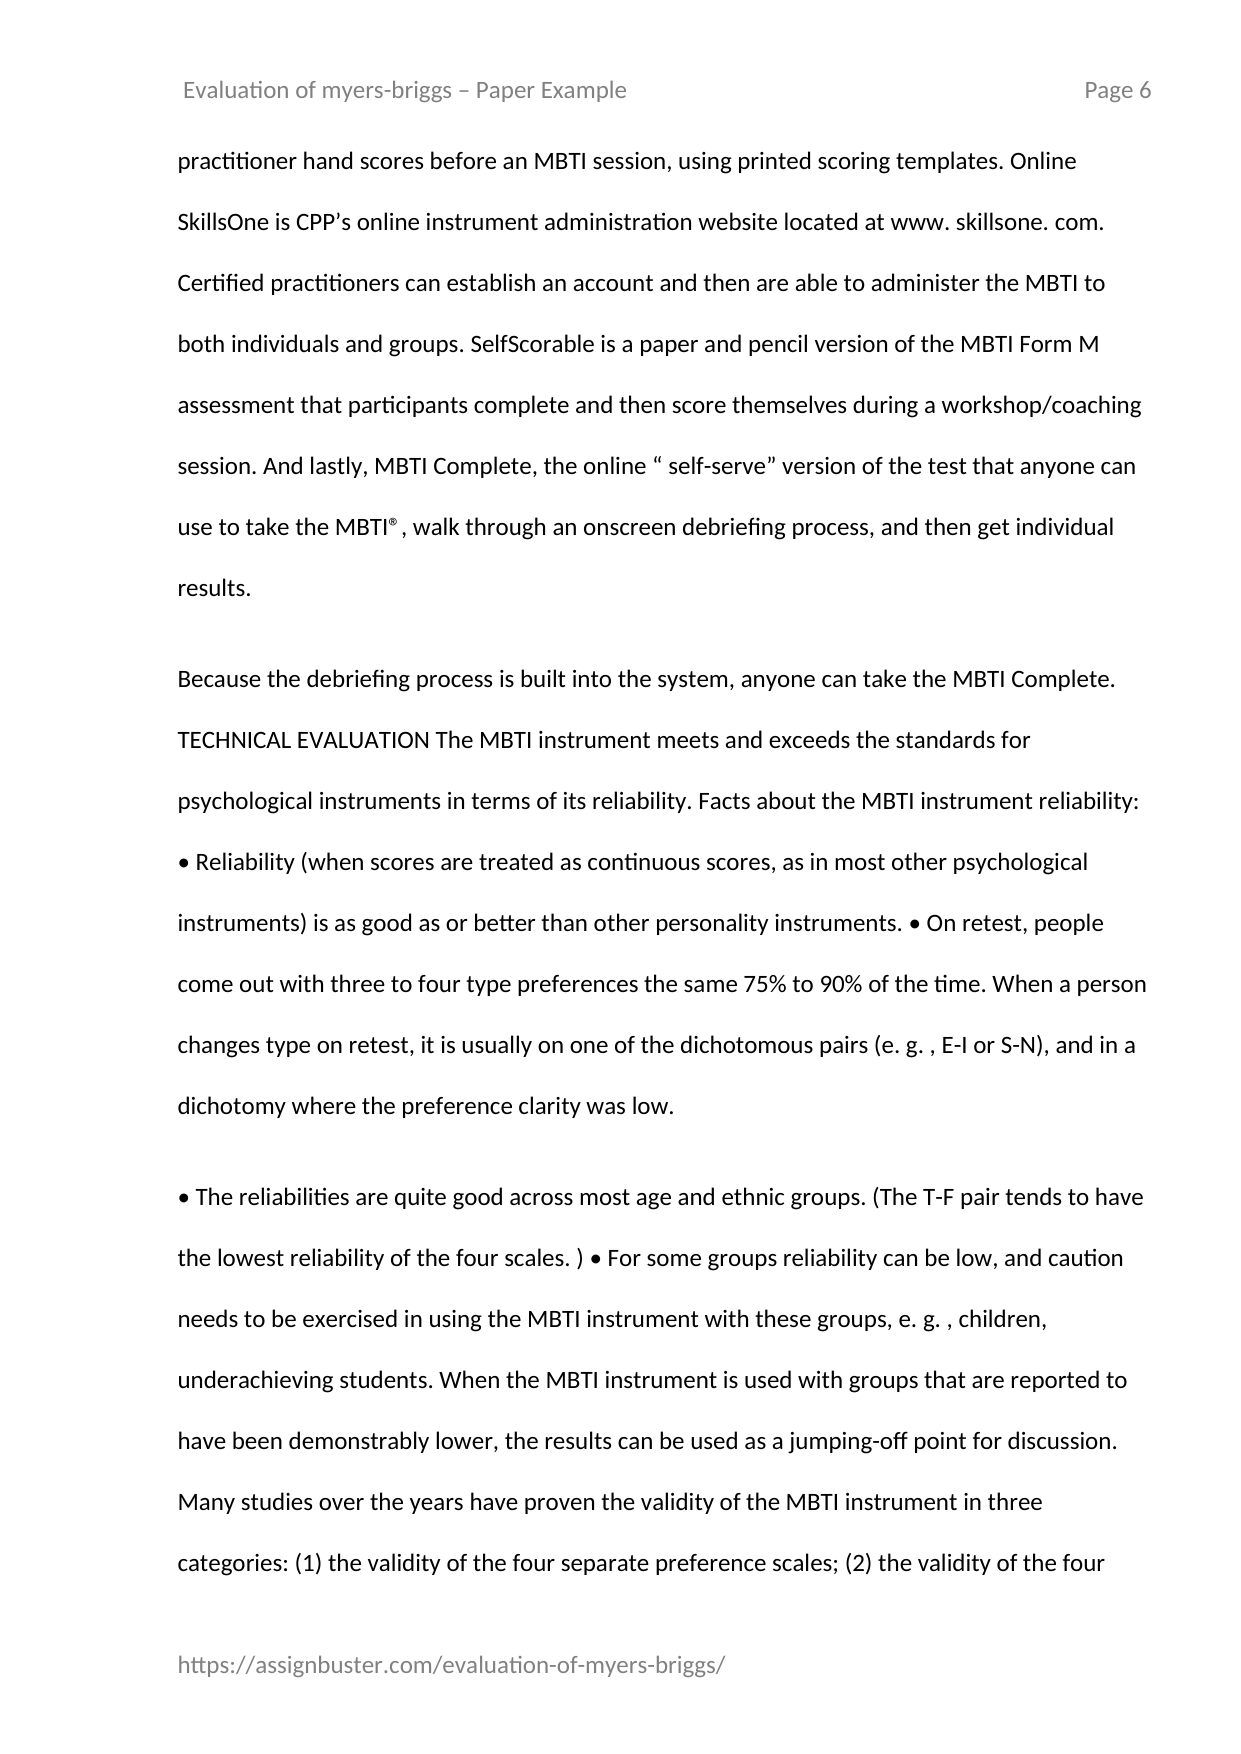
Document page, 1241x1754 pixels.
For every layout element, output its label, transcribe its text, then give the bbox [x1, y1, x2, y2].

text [177, 145, 1152, 603]
text Because the debriefing process is built into the system, anyone can take the MBTI Complete. TECHNICAL EVALUATION The MBTI instrument meets and exceeds the standards for psychological instruments in terms of its reliability. Facts about the MBTI instrument reliability: • Reliability (when scores are treated as continuous scores, as in most other psychological instruments) is as good as or better than other personality instruments. • On retest, people come out with three to four type preferences the same 75% to 90% of the time. When a person changes type on retest, it is usually on one of the dichotomous pairs (e. g. , E-I or S-N), and in a dichotomy where the preference clarity was low. [177, 663, 1152, 1121]
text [177, 1181, 1152, 1577]
